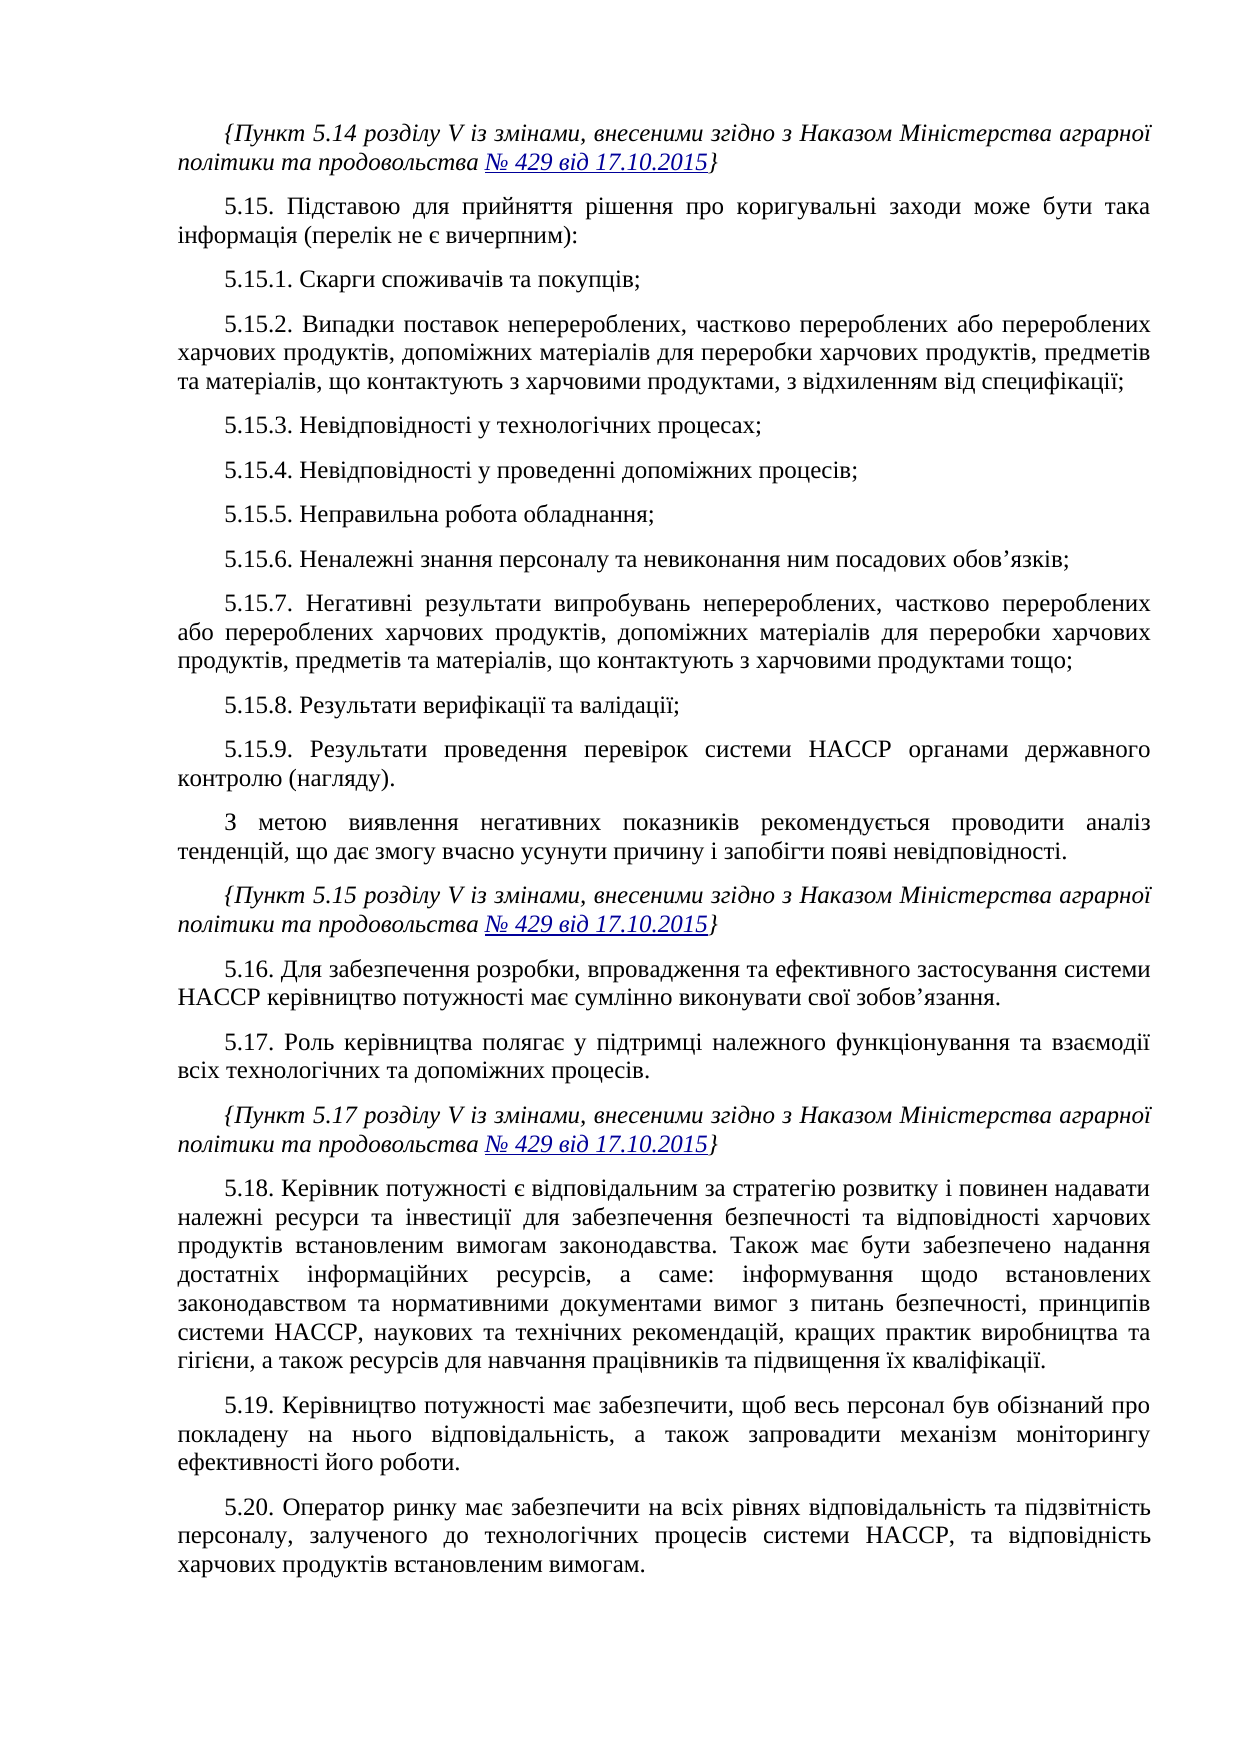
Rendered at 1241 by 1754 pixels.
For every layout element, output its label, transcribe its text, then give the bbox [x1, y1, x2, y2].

text 5.17. Роль керівництва полягає у підтримці належного функціонування та взаємодії всіх технологічних та допоміжних процесів. [177, 1027, 1152, 1084]
text 5.15.6. Неналежні знання персоналу та невиконання ним посадових обов’язків; [177, 544, 1152, 572]
text 5.15. Підставою для прийняття рішення про коригувальні заходи може бути така інформація (перелік не є вичерпним): [177, 191, 1152, 249]
text 5.15.9. Результати проведення перевірок системи НАССР органами державного контролю (нагляду). [177, 734, 1152, 792]
text 5.18. Керівник потужності є відповідальним за стратегію розвитку і повинен надавати належні ресурси та інвестиції для забезпечення безпечності та відповідності харчових продуктів встановленим вимогам законодавства. Також має бути забезпечено надання достатніх інформаційних ресурсів, а саме: інформування щодо встановлених законодавством та нормативними документами вимог з питань безпечності, принципів системи НАССР, наукових та технічних рекомендацій, кращих практик виробництва та гігієни, а також ресурсів для навчання працівників та підвищення їх кваліфікації. [177, 1173, 1152, 1374]
text 5.15.4. Невідповідності у проведенні допоміжних процесів; [177, 455, 1152, 484]
text 5.19. Керівництво потужності має забезпечити, щоб весь персонал був обізнаний про покладену на нього відповідальність, а також запровадити механізм моніторингу ефективності його роботи. [177, 1390, 1152, 1476]
text 5.15.1. Скарги споживачів та покупців; [177, 264, 1152, 293]
text З метою виявлення негативних показників рекомендується проводити аналіз тенденцій, що дає змогу вчасно усунути причину і запобігти появі невідповідності. [177, 807, 1152, 865]
text {Пункт 5.15 розділу V із змінами, внесеними згідно з Наказом Міністерства аграрної політики та продовольства № 429 від 17.10.2015} [177, 881, 1152, 938]
text 5.15.2. Випадки поставок неперероблених, частково перероблених або перероблених харчових продуктів, допоміжних матеріалів для переробки харчових продуктів, предметів та матеріалів, що контактують з харчовими продуктами, з відхиленням від специфікації; [177, 309, 1152, 395]
text {Пункт 5.17 розділу V із змінами, внесеними згідно з Наказом Міністерства аграрної політики та продовольства № 429 від 17.10.2015} [177, 1100, 1152, 1157]
text 5.20. Оператор ринку має забезпечити на всіх рівнях відповідальність та підзвітність персоналу, залученого до технологічних процесів системи НАССР, та відповідність харчових продуктів встановленим вимогам. [177, 1492, 1152, 1578]
text 5.16. Для забезпечення розробки, впровадження та ефективного застосування системи НАССР керівництво потужності має сумлінно виконувати свої зобов’язання. [177, 954, 1152, 1011]
text 5.15.7. Негативні результати випробувань неперероблених, частково перероблених або перероблених харчових продуктів, допоміжних матеріалів для переробки харчових продуктів, предметів та матеріалів, що контактують з харчовими продуктами тощо; [177, 588, 1152, 674]
text 5.15.8. Результати верифікації та валідації; [177, 690, 1152, 719]
text {Пункт 5.14 розділу V із змінами, внесеними згідно з Наказом Міністерства аграрної політики та продовольства № 429 від 17.10.2015} [177, 118, 1152, 176]
text 5.15.3. Невідповідності у технологічних процесах; [177, 411, 1152, 439]
text 5.15.5. Неправильна робота обладнання; [177, 499, 1152, 528]
